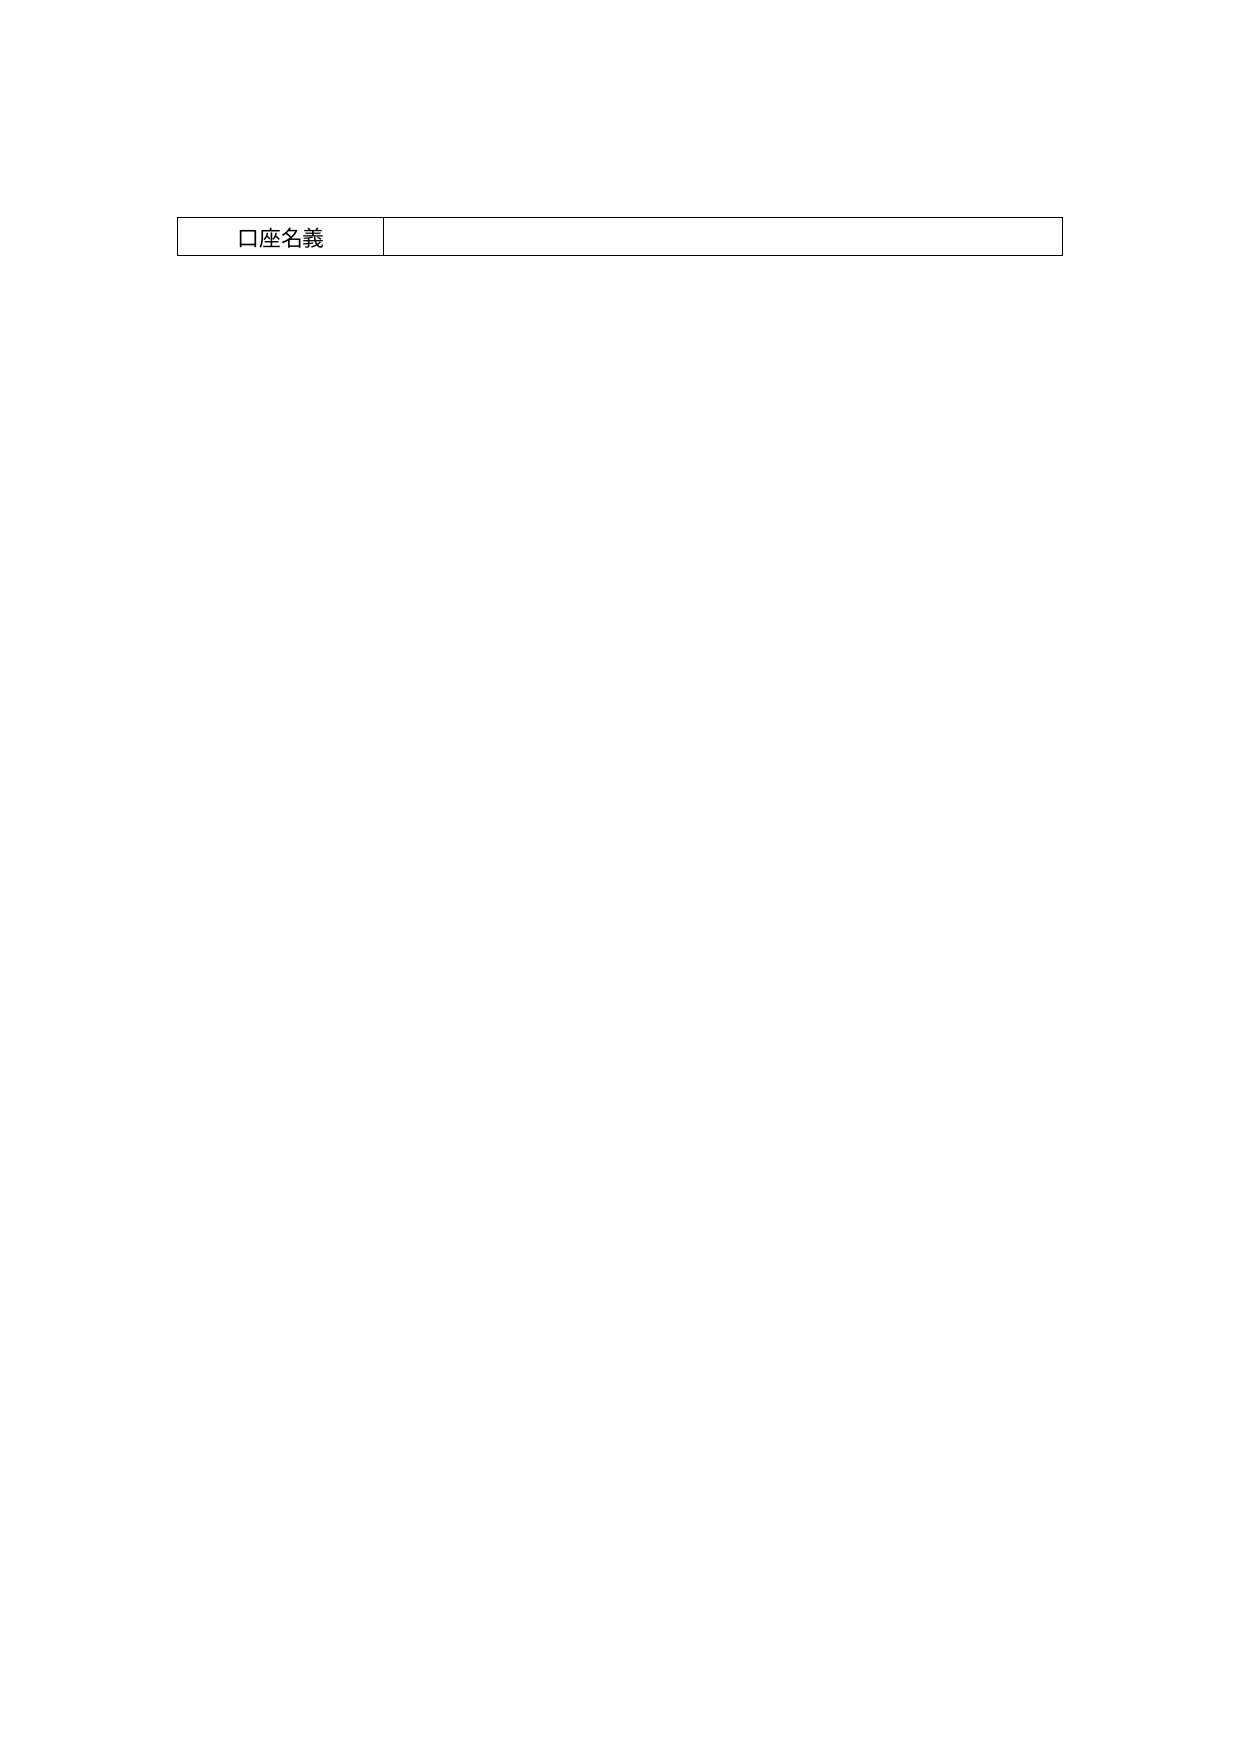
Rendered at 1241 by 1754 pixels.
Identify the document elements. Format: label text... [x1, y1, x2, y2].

table_cell [384, 218, 1062, 255]
table_cell フリガナ 口座名義 [178, 218, 383, 255]
